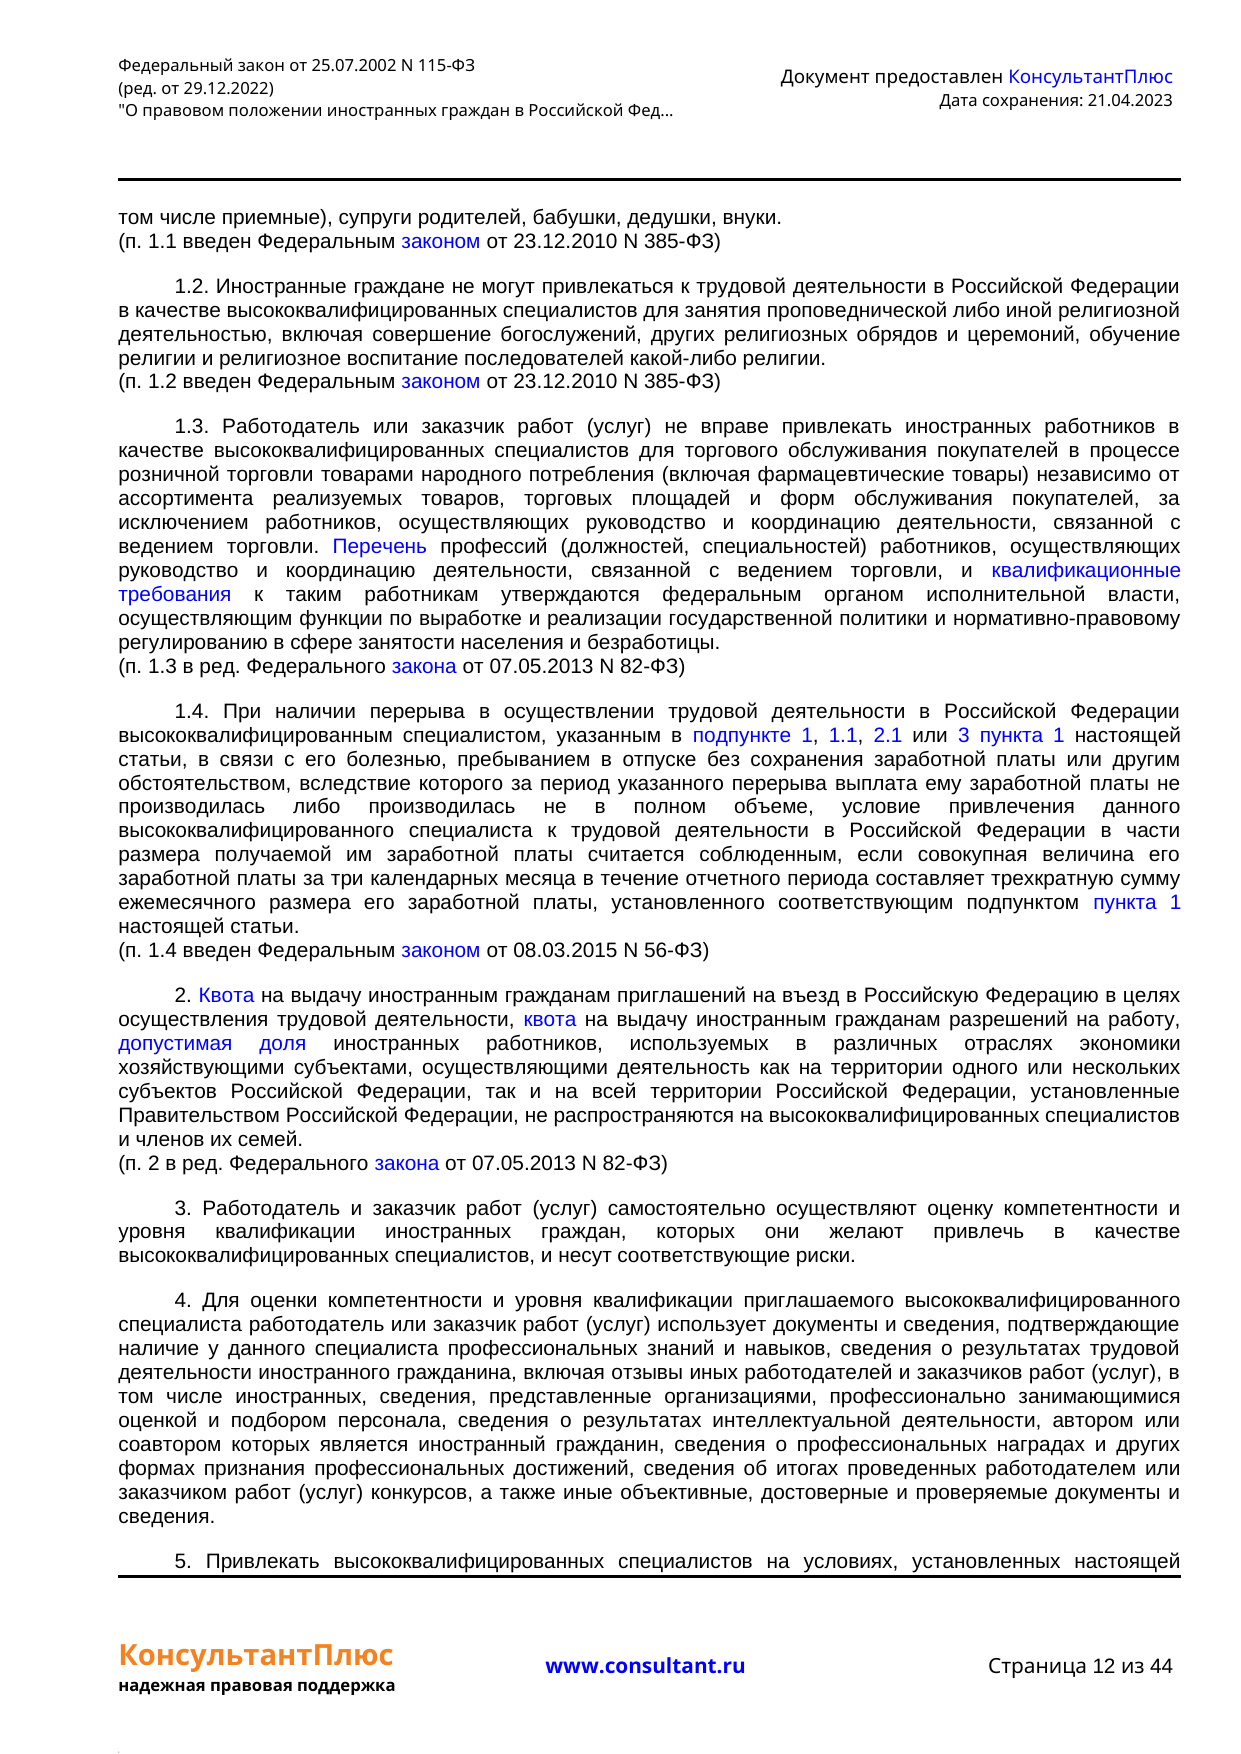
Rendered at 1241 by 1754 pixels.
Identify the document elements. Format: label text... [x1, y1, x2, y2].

text 2. Квота на выдачу иностранным гражданам приглашений на въезд в Российскую Федерацию в целях осуществления трудовой деятельности, квота на выдачу иностранным гражданам разрешений на работу, допустимая доля иностранных работников, используемых в различных отраслях экономики хозяйствующими субъектами, осуществляющими деятельность как на территории одного или нескольких субъектов Российской Федерации, так и на всей территории Российской Федерации, установленные Правительством Российской Федерации, не распространяются на высококвалифицированных специалистов и членов их семей. [118, 983, 1181, 1151]
text 1.2. Иностранные граждане не могут привлекаться к трудовой деятельности в Российской Федерации в качестве высококвалифицированных специалистов для занятия проповеднической либо иной религиозной деятельностью, включая совершение богослужений, других религиозных обрядов и церемоний, обучение религии и религиозное воспитание последователей какой-либо религии. [118, 273, 1181, 369]
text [118, 1548, 1181, 1572]
text 1.3. Работодатель или заказчик работ (услуг) не вправе привлекать иностранных работников в качестве высококвалифицированных специалистов для торгового обслуживания покупателей в процессе розничной торговли товарами народного потребления (включая фармацевтические товары) независимо от ассортимента реализуемых товаров, торговых площадей и форм обслуживания покупателей, за исключением работников, осуществляющих руководство и координацию деятельности, связанной с ведением торговли. Перечень профессий (должностей, специальностей) работников, осуществляющих руководство и координацию деятельности, связанной с ведением торговли, и квалификационные требования к таким работникам утверждаются федеральным органом исполнительной власти, осуществляющим функции по выработке и реализации государственной политики и нормативно-правовому регулированию в сфере занятости населения и безработицы. [118, 414, 1181, 654]
text 1.4. При наличии перерыва в осуществлении трудовой деятельности в Российской Федерации высококвалифицированным специалистом, указанным в подпункте 1, 1.1, 2.1 или 3 пункта 1 настоящей статьи, в связи с его болезнью, пребыванием в отпуске без сохранения заработной платы или другим обстоятельством, вследствие которого за период указанного перерыва выплата ему заработной платы не производилась либо производилась не в полном объеме, условие привлечения данного высококвалифицированного специалиста к трудовой деятельности в Российской Федерации в части размера получаемой им заработной платы считается соблюденным, если совокупная величина его заработной платы за три календарных месяца в течение отчетного периода составляет трехкратную сумму ежемесячного размера его заработной платы, установленного соответствующим подпунктом пункта 1 настоящей статьи. [118, 698, 1181, 938]
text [118, 205, 1181, 229]
text (п. 2 в ред. Федерального закона от 07.05.2013 N 82-ФЗ) [118, 1151, 1181, 1174]
text 4. Для оценки компетентности и уровня квалификации приглашаемого высококвалифицированного специалиста работодатель или заказчик работ (услуг) использует документы и сведения, подтверждающие наличие у данного специалиста профессиональных знаний и навыков, сведения о результатах трудовой деятельности иностранного гражданина, включая отзывы иных работодателей и заказчиков работ (услуг), в том числе иностранных, сведения, представленные организациями, профессионально занимающимися оценкой и подбором персонала, сведения о результатах интеллектуальной деятельности, автором или соавтором которых является иностранный гражданин, сведения о профессиональных наградах и других формах признания профессиональных достижений, сведения об итогах проведенных работодателем или заказчиком работ (услуг) конкурсов, а также иные объективные, достоверные и проверяемые документы и сведения. [118, 1288, 1181, 1528]
text (п. 1.4 введен Федеральным законом от 08.03.2015 N 56-ФЗ) [118, 938, 1181, 962]
text (п. 1.1 введен Федеральным законом от 23.12.2010 N 385-ФЗ) [118, 229, 1181, 253]
text (п. 1.2 введен Федеральным законом от 23.12.2010 N 385-ФЗ) [118, 369, 1181, 393]
text (п. 1.3 в ред. Федерального закона от 07.05.2013 N 82-ФЗ) [118, 654, 1181, 678]
text 3. Работодатель и заказчик работ (услуг) самостоятельно осуществляют оценку компетентности и уровня квалификации иностранных граждан, которых они желают привлечь в качестве высококвалифицированных специалистов, и несут соответствующие риски. [118, 1195, 1181, 1267]
